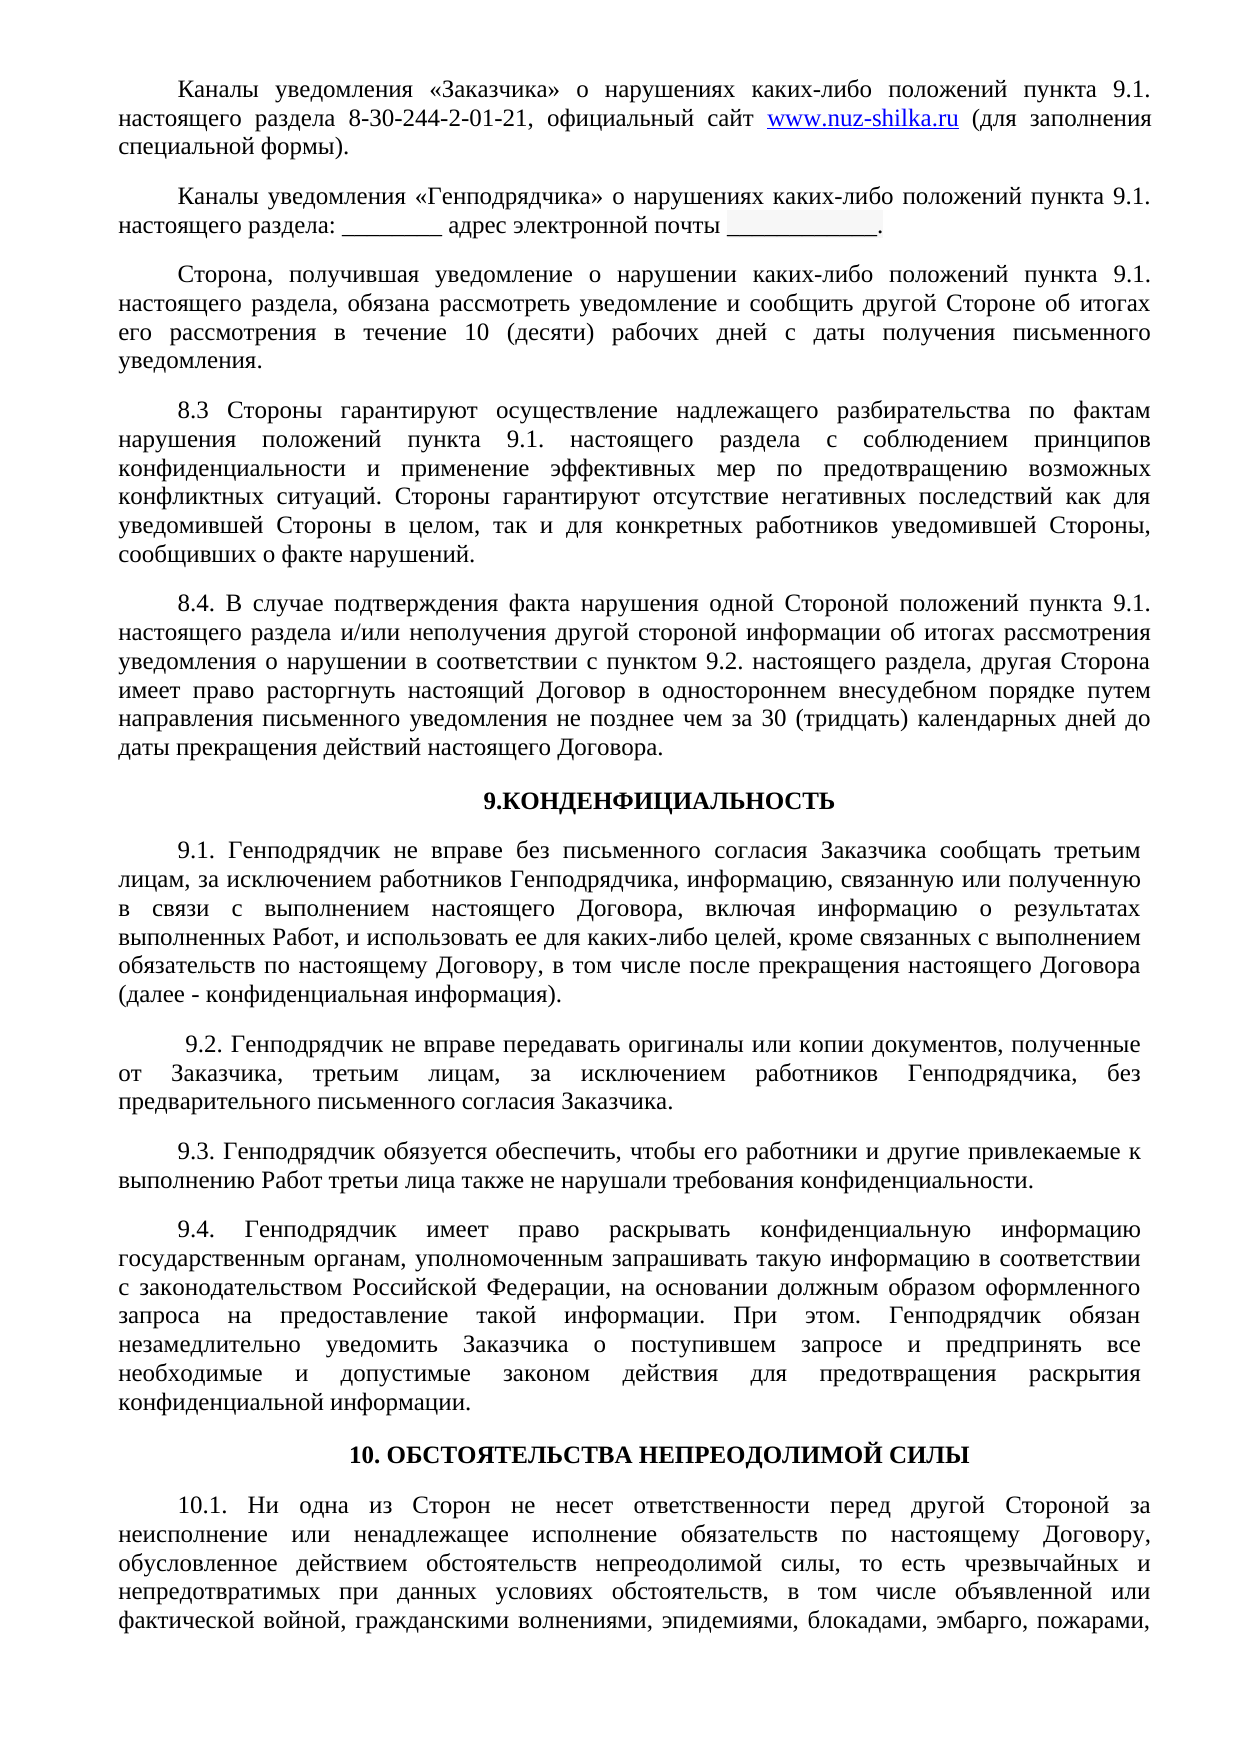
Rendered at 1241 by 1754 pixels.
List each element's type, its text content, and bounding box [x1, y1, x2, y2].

text 9.3. Генподрядчик обязуется обеспечить, чтобы его работники и другие привлекаемые к выполнению Работ третьи лица также не нарушали требования конфиденциальности. [118, 1136, 1142, 1193]
text 8.3 Стороны гарантируют осуществление надлежащего разбирательства по фактам нарушения положений пункта 9.1. настоящего раздела с соблюдением принципов конфиденциальности и применение эффективных мер по предотвращению возможных конфликтных ситуаций. Стороны гарантируют отсутствие негативных последствий как для уведомившей Стороны в целом, так и для конкретных работников уведомившей Стороны, сообщивших о факте нарушений. [118, 395, 1152, 568]
text 9.КОНДЕНФИЦИАЛЬНОСТЬ [118, 786, 1142, 815]
text Сторона, получившая уведомление о нарушении каких-либо положений пункта 9.1. настоящего раздела, обязана рассмотреть уведомление и сообщить другой Стороне об итогах его рассмотрения в течение 10 (десяти) рабочих дней с даты получения письменного уведомления. [118, 259, 1152, 374]
text Каналы уведомления «Заказчика» о нарушениях каких-либо положений пункта 9.1. настоящего раздела 8-30-244-2-01-21, официальный сайт www.nuz-shilka.ru (для заполнения специальной формы). [118, 74, 1152, 160]
text 10. ОБСТОЯТЕЛЬСТВА НЕПРЕОДОЛИМОЙ СИЛЫ [118, 1441, 1142, 1469]
text 9.1. Генподрядчик не вправе без письменного согласия Заказчика сообщать третьим лицам, за исключением работников Генподрядчика, информацию, связанную или полученную в связи с выполнением настоящего Договора, включая информацию о результатах выполненных Работ, и использовать ее для каких-либо целей, кроме связанных с выполнением обязательств по настоящему Договору, в том числе после прекращения настоящего Договора (далее - конфиденциальная информация). [118, 836, 1142, 1008]
text 9.2. Генподрядчик не вправе передавать оригиналы или копии документов, полученные от Заказчика, третьим лицам, за исключением работников Генподрядчика, без предварительного письменного согласия Заказчика. [118, 1029, 1142, 1115]
text Каналы уведомления «Генподрядчика» о нарушениях каких-либо положений пункта 9.1. настоящего раздела: ________ адрес электронной почты ____________. [118, 181, 1152, 238]
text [118, 1490, 1152, 1634]
text 9.4. Генподрядчик имеет право раскрывать конфиденциальную информацию государственным органам, уполномоченным запрашивать такую информацию в соответствии с законодательством Российской Федерации, на основании должным образом оформленного запроса на предоставление такой информации. При этом. Генподрядчик обязан незамедлительно уведомить Заказчика о поступившем запросе и предпринять все необходимые и допустимые законом действия для предотвращения раскрытия конфиденциальной информации. [118, 1214, 1142, 1416]
text 8.4. В случае подтверждения факта нарушения одной Стороной положений пункта 9.1. настоящего раздела и/или неполучения другой стороной информации об итогах рассмотрения уведомления о нарушении в соответствии с пунктом 9.2. настоящего раздела, другая Сторона имеет право расторгнуть настоящий Договор в одностороннем внесудебном порядке путем направления письменного уведомления не позднее чем за 30 (тридцать) календарных дней до даты прекращения действий настоящего Договора. [118, 588, 1152, 761]
